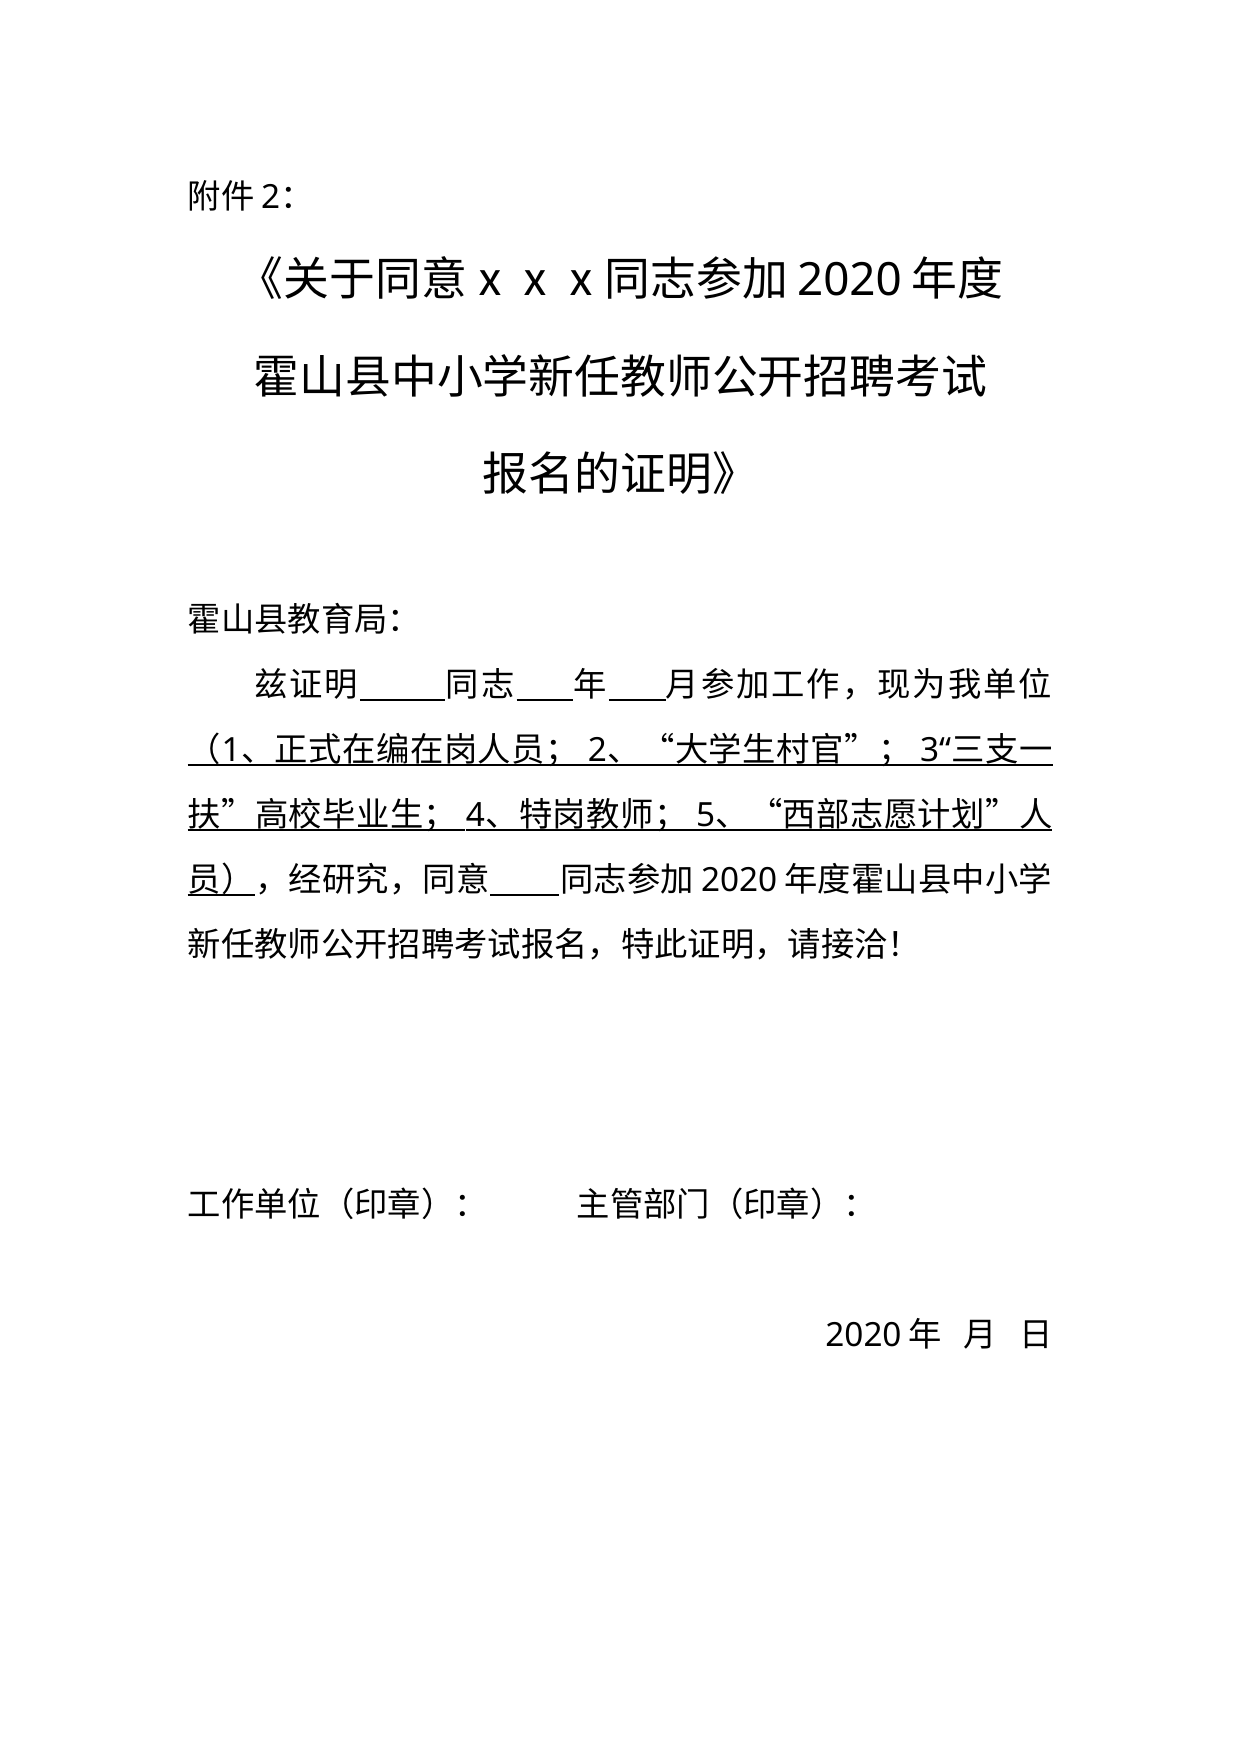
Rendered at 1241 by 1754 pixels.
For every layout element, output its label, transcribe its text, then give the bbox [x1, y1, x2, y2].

text 霍山县教育局： [187, 584, 1053, 649]
text 霍山县中小学新任教师公开招聘考试 [187, 324, 1053, 422]
text 兹证明 同志 年 月参加工作，现为我单位（1、正式在编在岗人员； 2、“大学生村官”； 3“三支一扶”高校毕业生； 4、特岗教师； 5、“西部志愿计划”人员），经研究，同意 同志参加2020年度霍山县中小学新任教师公开招聘考试报名，特此证明，请接洽！ [187, 765, 1053, 974]
text 2020年 月 日 [187, 1299, 1053, 1364]
text 兹证明 同志 年 月参加工作，现为我单位（1、正式在编在岗人员； 2、“大学生村官”； 3“三支一扶”高校毕业生； 4、特岗教师； 5、“西部志愿计划”人员），经研究，同意 同志参加2020年度霍山县中小学新任教师公开招聘考试报名，特此证明，请接洽！ [187, 649, 1053, 764]
text 报名的证明》 [187, 422, 1053, 519]
text 工作单位（印章）： 主管部门（印章）： [187, 1169, 1053, 1234]
text 附件2： [187, 162, 1053, 227]
text 《关于同意ⅹⅹⅹ同志参加2020年度 [187, 227, 1053, 324]
